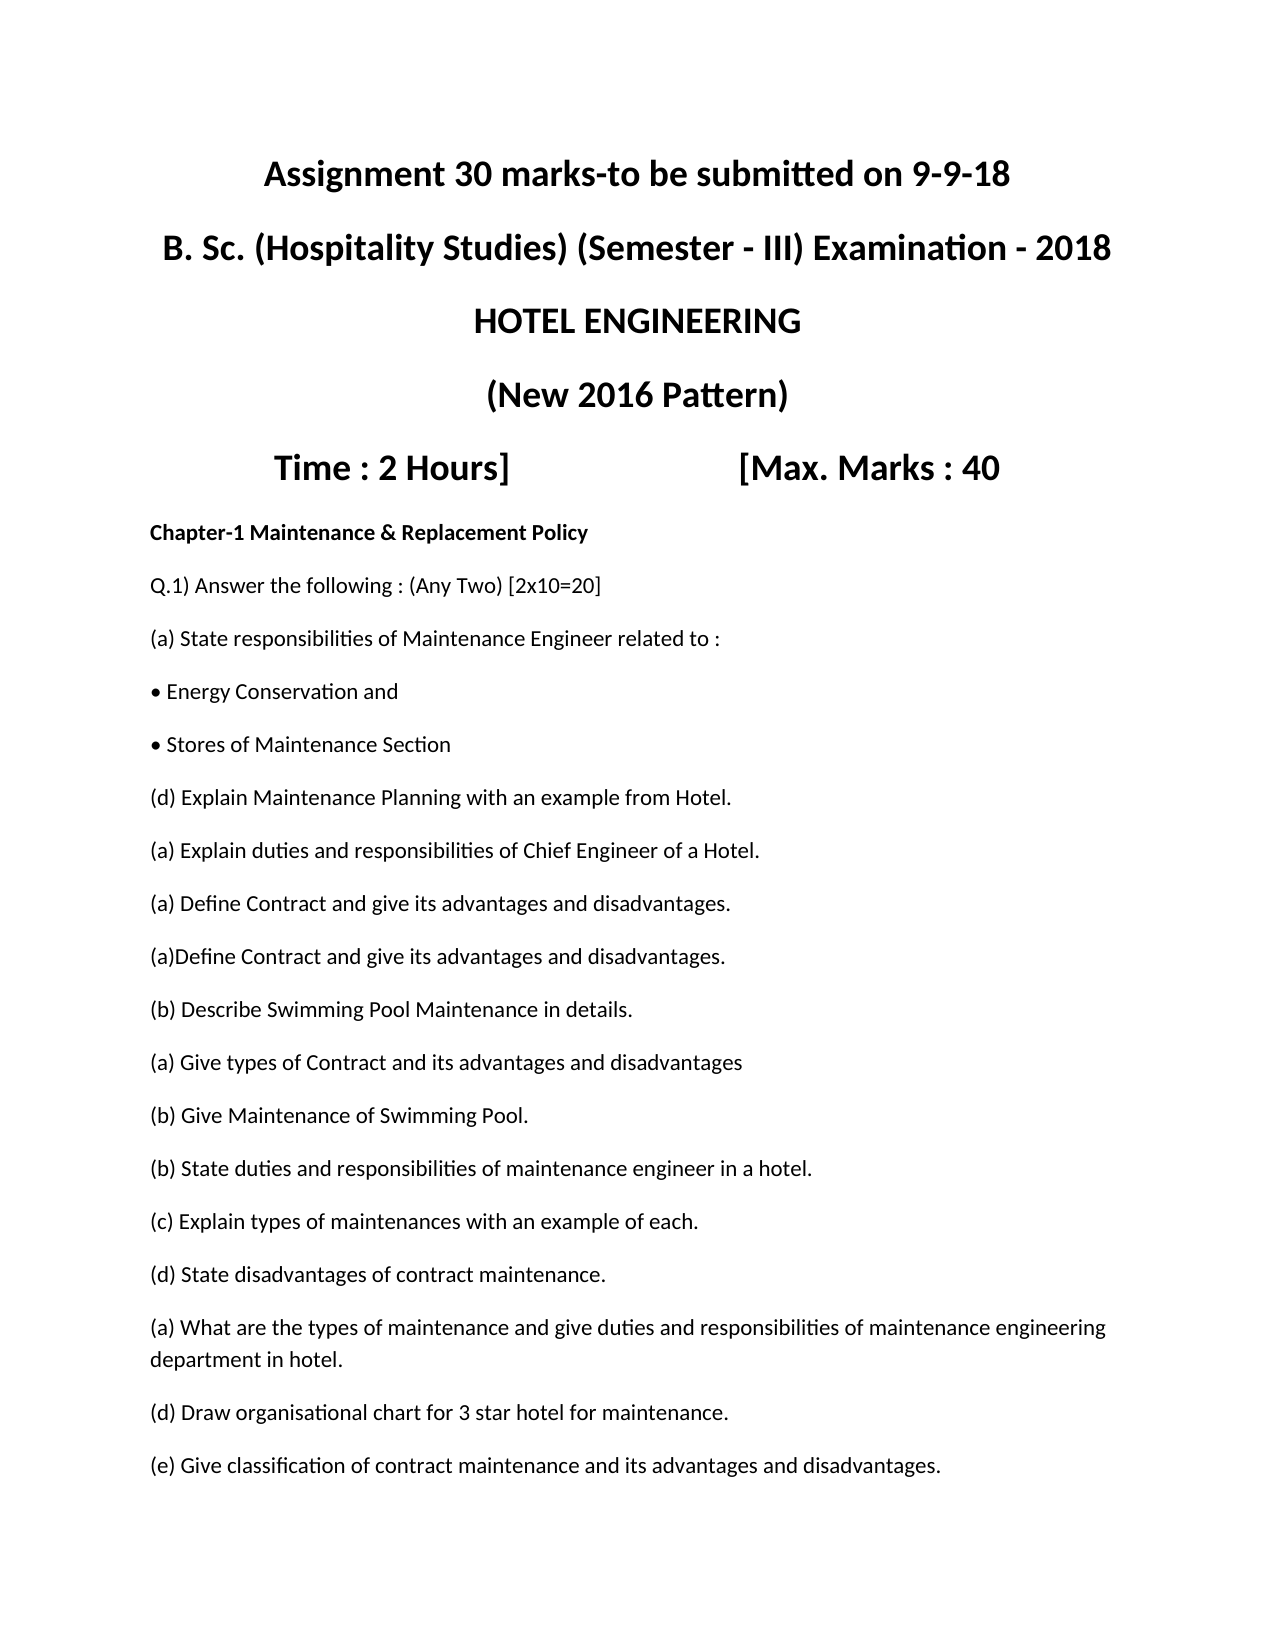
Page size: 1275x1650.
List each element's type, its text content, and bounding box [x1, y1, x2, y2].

text (d) State disadvantages of contract maintenance. [150, 1260, 1125, 1288]
text (a) Give types of Contract and its advantages and disadvantages [150, 1048, 1125, 1076]
text • Energy Conservation and [150, 677, 1125, 705]
text (a) Explain duties and responsibilities of Chief Engineer of a Hotel. [150, 836, 1125, 864]
text (e) Give classification of contract maintenance and its advantages and disadvantages. [150, 1451, 1125, 1479]
text Q.1) Answer the following : (Any Two) [2x10=20] [150, 571, 1125, 599]
text (a)Define Contract and give its advantages and disadvantages. [150, 942, 1125, 970]
text (a) What are the types of maintenance and give duties and responsibilities of maintenance engineering department in hotel. [150, 1313, 1125, 1373]
text (d) Explain Maintenance Planning with an example from Hotel. [150, 783, 1125, 811]
text (a) State responsibilities of Maintenance Engineer related to : [150, 624, 1125, 652]
text (c) Explain types of maintenances with an example of each. [150, 1207, 1125, 1235]
text (a) Define Contract and give its advantages and disadvantages. [150, 889, 1125, 917]
text (d) Draw organisational chart for 3 star hotel for maintenance. [150, 1398, 1125, 1426]
text HOTEL ENGINEERING [150, 297, 1125, 343]
text (b) State duties and responsibilities of maintenance engineer in a hotel. [150, 1154, 1125, 1182]
text B. Sc. (Hospitality Studies) (Semester - III) Examination - 2018 [150, 223, 1125, 269]
text (b) Give Maintenance of Swimming Pool. [150, 1101, 1125, 1129]
text Chapter-1 Maintenance & Replacement Policy [150, 518, 1125, 546]
text • Stores of Maintenance Section [150, 730, 1125, 758]
text Assignment 30 marks-to be submitted on 9-9-18 [150, 150, 1125, 196]
text (b) Describe Swimming Pool Maintenance in details. [150, 995, 1125, 1023]
text (New 2016 Pattern) [150, 371, 1125, 416]
text Time : 2 Hours] [Max. Marks : 40 [150, 444, 1125, 490]
